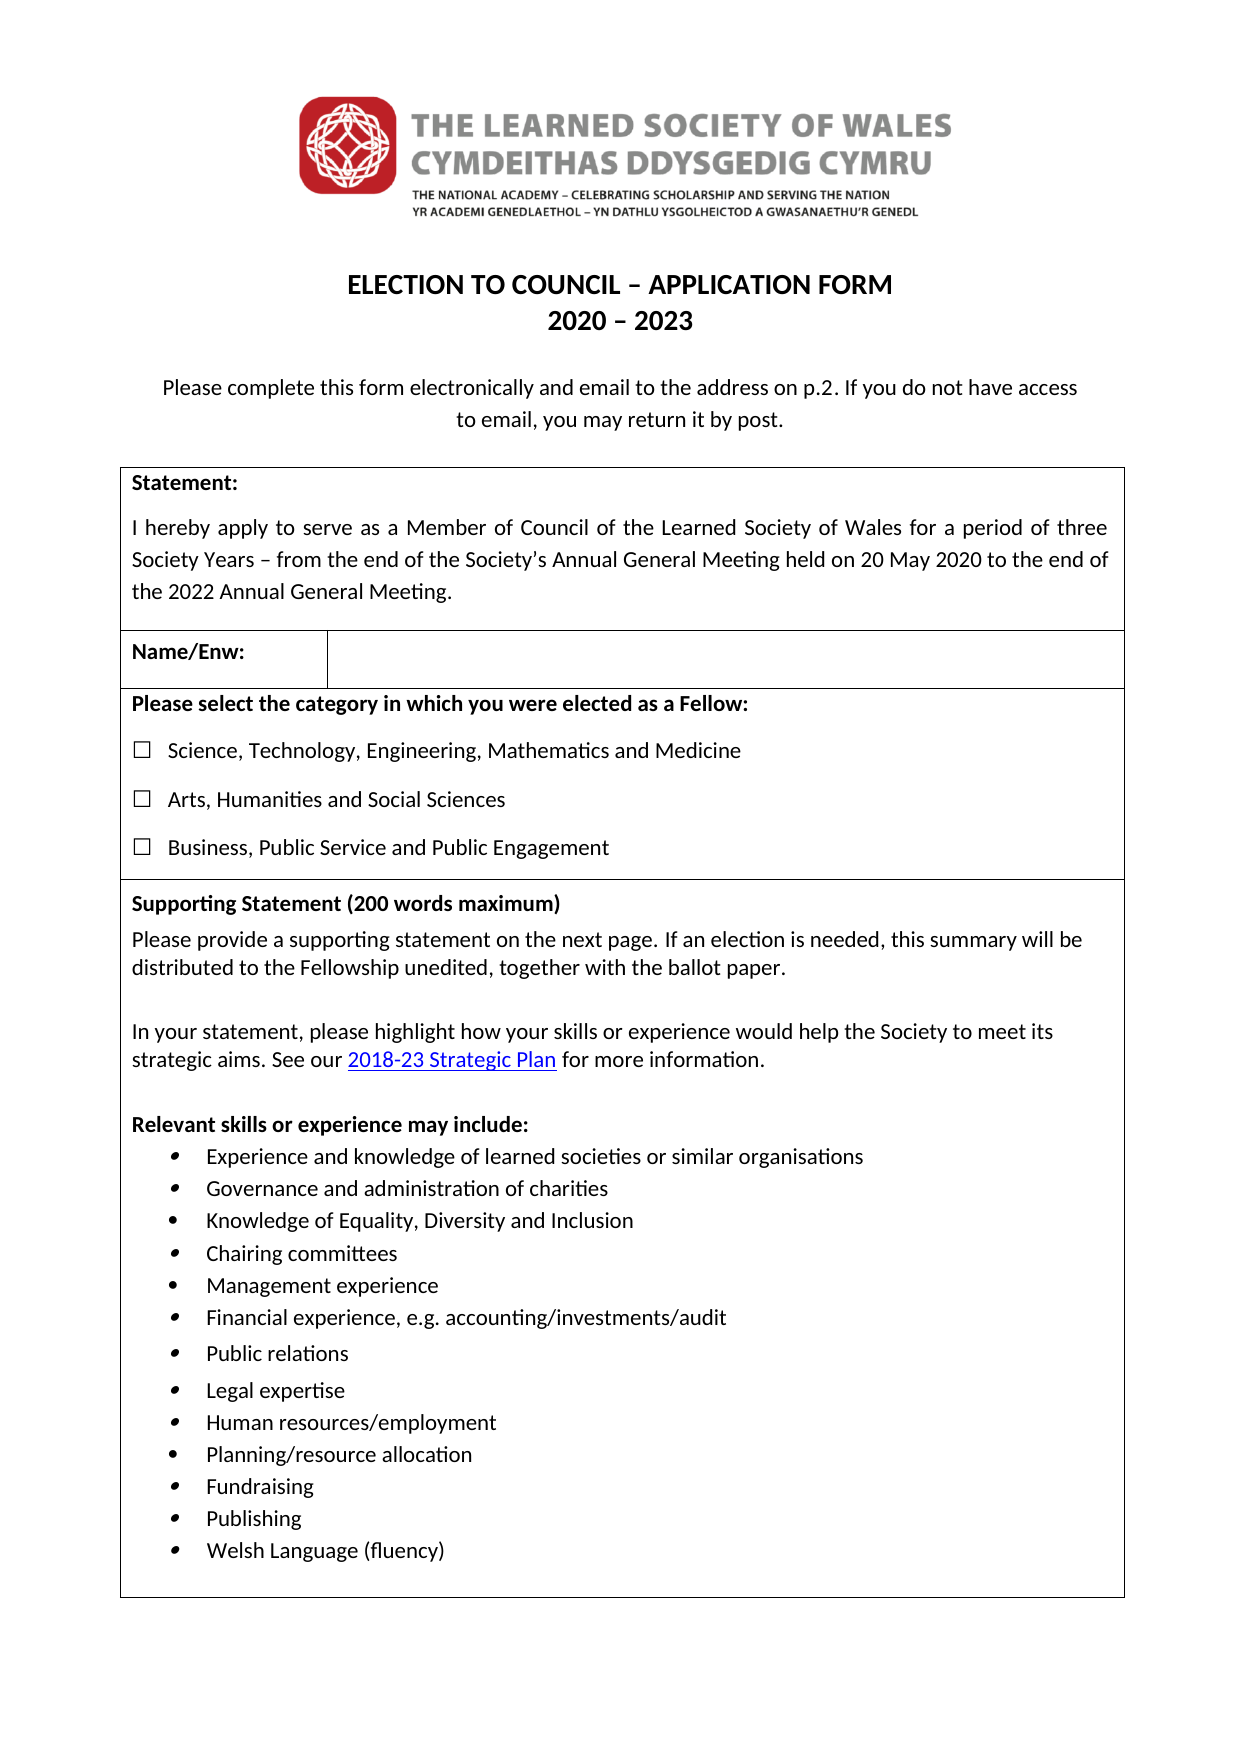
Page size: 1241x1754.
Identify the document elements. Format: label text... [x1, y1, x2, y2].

text ELECTION TO COUNCIL – APPLICATION FORM [150, 266, 1090, 302]
table_cell Name/Enw: [121, 631, 327, 688]
table_header Statement: I hereby apply to serve as a Member of Council of the Learned Society of Wales for a period of three Society Years – from the end of the Society’s Annual General Meeting held on 20 May 2020 to the end of the 2022 Annual General Meeting. [121, 468, 1124, 630]
table_cell [328, 631, 1124, 688]
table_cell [121, 880, 1124, 1597]
text 2020 – 2023 [150, 302, 1090, 338]
text Please complete this form electronically and email to the address on p.2. If you do not have access to email, you may return it by post. [150, 373, 1090, 433]
picture [285, 88, 955, 227]
table_cell Please select the category in which you were elected as a Fellow: Science, Technology, Engineering, Mathematics and Medicine Arts, Humanities and Social Sciences Business, Public Service and Public Engagement [121, 689, 1124, 879]
